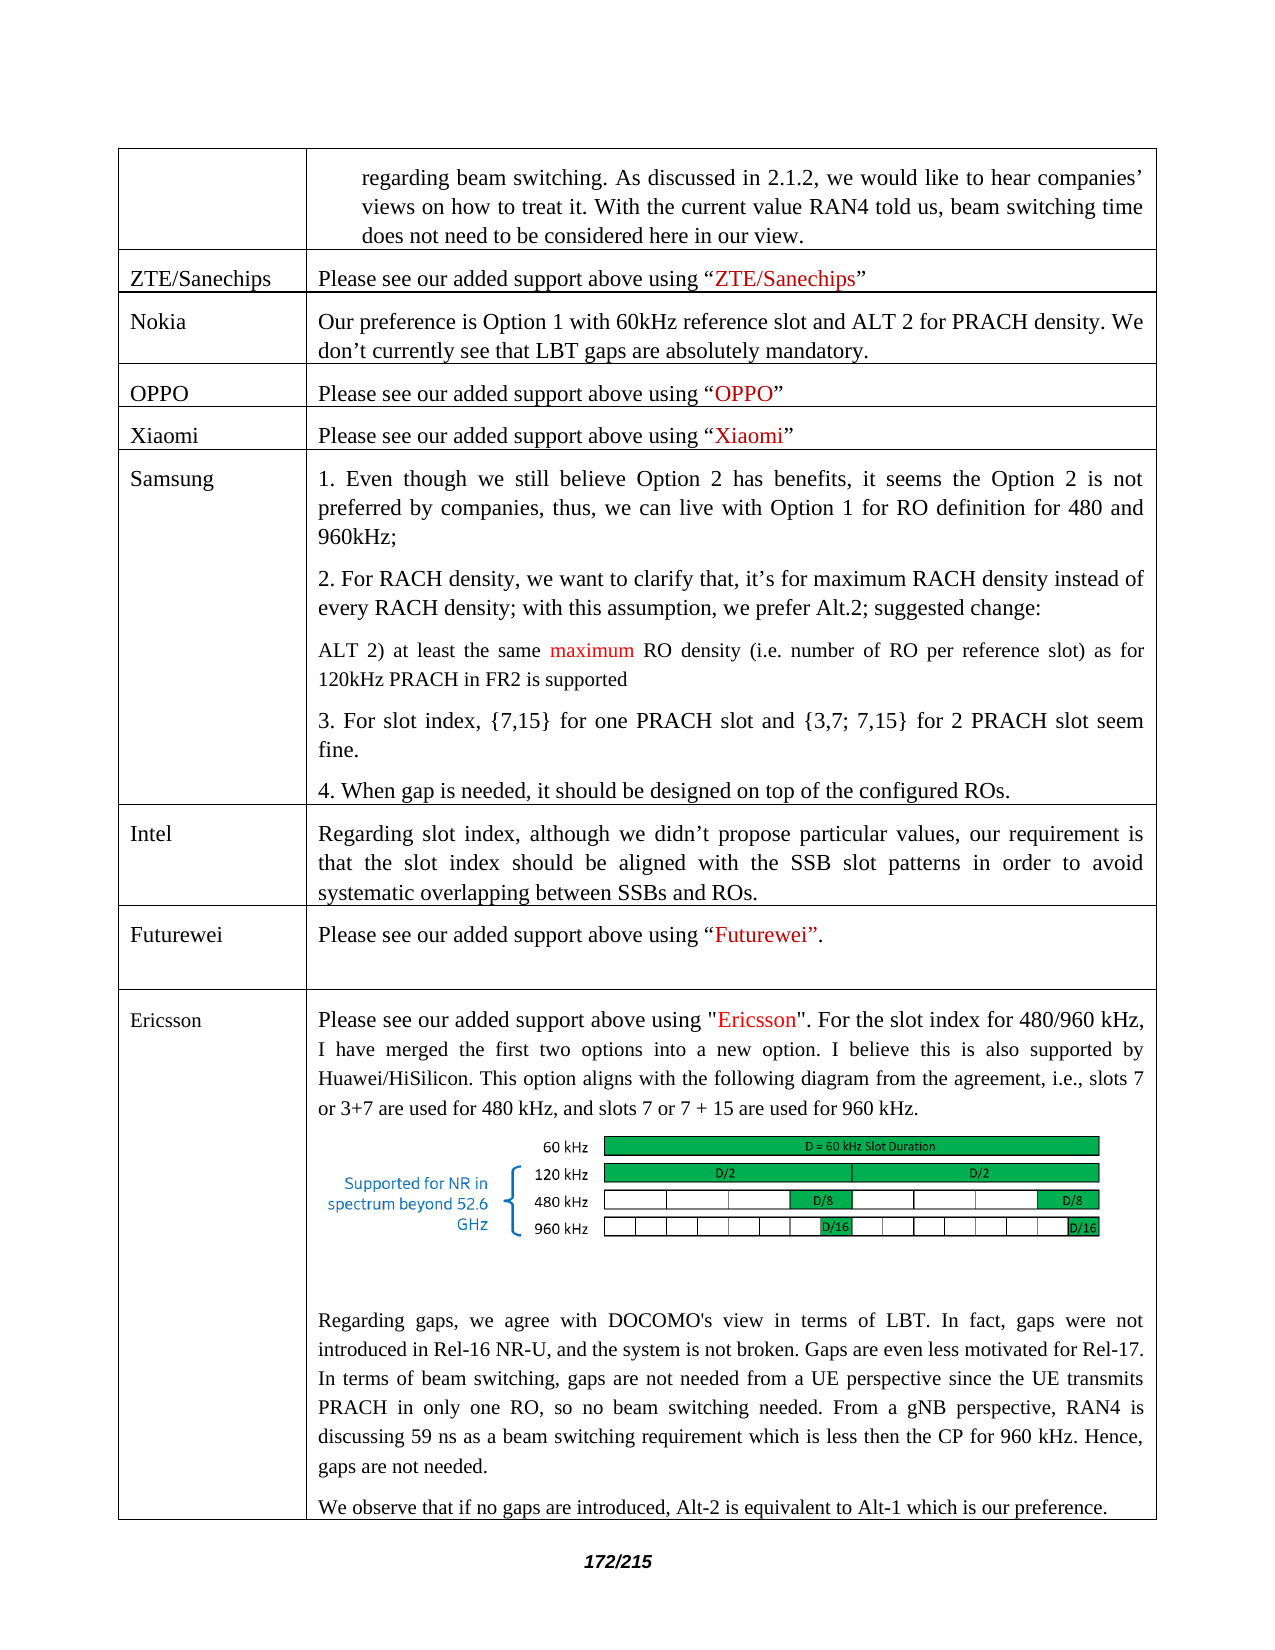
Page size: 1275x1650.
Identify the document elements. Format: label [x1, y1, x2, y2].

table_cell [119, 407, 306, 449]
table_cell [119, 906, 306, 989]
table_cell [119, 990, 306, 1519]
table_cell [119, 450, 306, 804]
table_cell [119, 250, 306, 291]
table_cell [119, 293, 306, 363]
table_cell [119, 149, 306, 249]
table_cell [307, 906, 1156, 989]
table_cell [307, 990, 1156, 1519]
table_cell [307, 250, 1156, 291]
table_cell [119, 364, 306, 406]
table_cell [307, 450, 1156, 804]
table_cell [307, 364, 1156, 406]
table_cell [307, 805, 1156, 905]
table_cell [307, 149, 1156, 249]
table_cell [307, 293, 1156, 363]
picture [317, 1132, 1105, 1249]
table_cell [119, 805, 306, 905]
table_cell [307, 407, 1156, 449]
